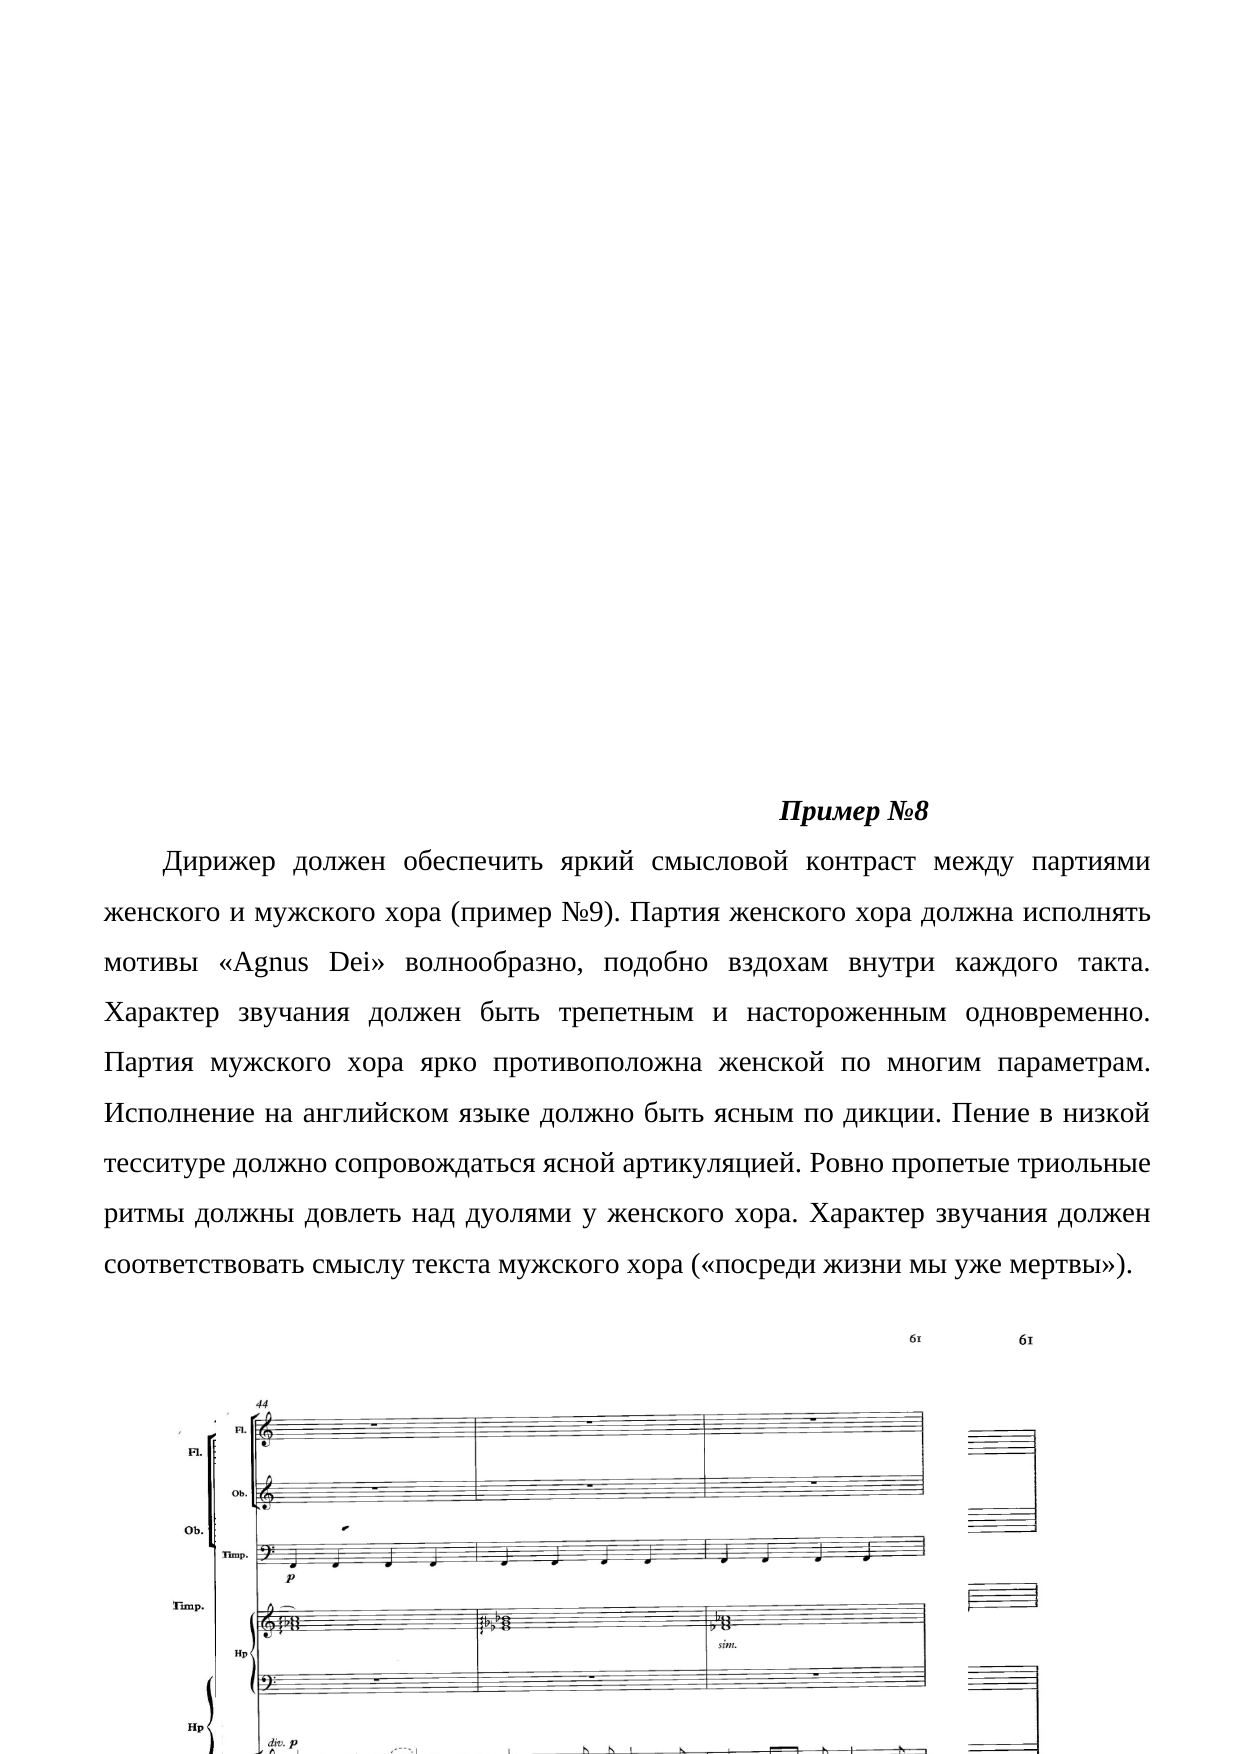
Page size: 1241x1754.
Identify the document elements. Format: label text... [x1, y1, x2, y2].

picture [165, 1296, 1092, 1754]
text Дирижер должен обеспечить яркий смысловой контраст между партиями женского и мужского хора (пример №9). Партия женского хора должна исполнять мотивы «Agnus Dei» волнообразно, подобно вздохам внутри каждого такта. Характер звучания должен быть трепетным и настороженным одновременно. Партия мужского хора ярко противоположна женской по многим параметрам. Исполнение на английском языке должно быть ясным по дикции. Пение в низкой тесситуре должно сопровождаться ясной артикуляцией. Ровно пропетые триольные ритмы должны довлеть над дуолями у женского хора. Характер звучания должен соответствовать смыслу текста мужского хора («посреди жизни мы уже мертвы»). [103, 843, 1152, 1279]
text Пример №8 [103, 793, 1152, 827]
